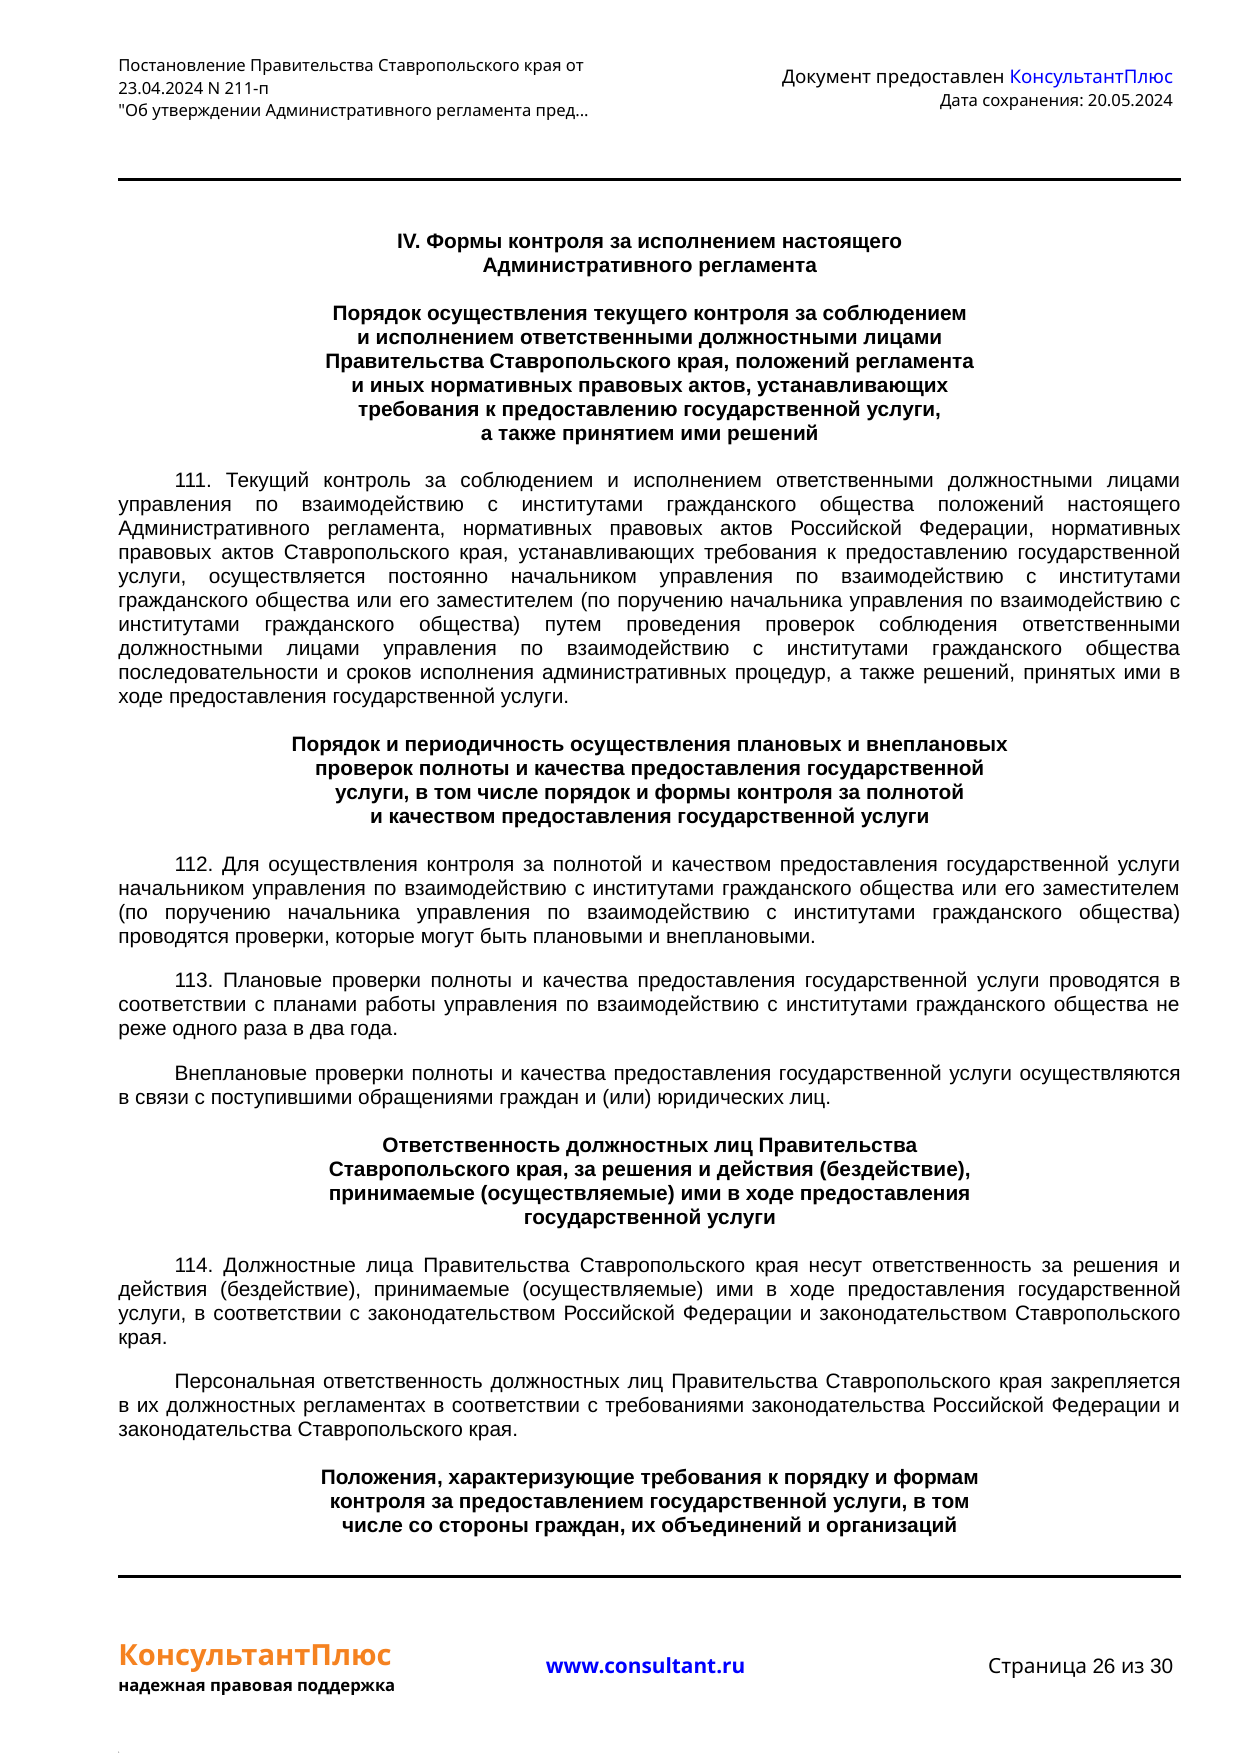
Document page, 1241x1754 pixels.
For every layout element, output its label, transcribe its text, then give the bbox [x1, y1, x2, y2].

text 112. Для осуществления контроля за полнотой и качеством предоставления государственной услуги начальником управления по взаимодействию с институтами гражданского общества или его заместителем (по поручению начальника управления по взаимодействию с институтами гражданского общества) проводятся проверки, которые могут быть плановыми и внеплановыми. [118, 852, 1181, 947]
title Ответственность должностных лиц Правительства [118, 1133, 1181, 1157]
title услуги, в том числе порядок и формы контроля за полнотой [118, 780, 1181, 804]
text Персональная ответственность должностных лиц Правительства Ставропольского края закрепляется в их должностных регламентах в соответствии с требованиями законодательства Российской Федерации и законодательства Ставропольского края. [118, 1369, 1181, 1441]
title контроля за предоставлением государственной услуги, в том [118, 1489, 1181, 1513]
title и иных нормативных правовых актов, устанавливающих [118, 372, 1181, 396]
title числе со стороны граждан, их объединений и организаций [118, 1513, 1181, 1537]
title Порядок осуществления текущего контроля за соблюдением [118, 301, 1181, 324]
title Порядок и периодичность осуществления плановых и внеплановых [118, 732, 1181, 756]
title Ставропольского края, за решения и действия (бездействие), [118, 1157, 1181, 1181]
title требования к предоставлению государственной услуги, [118, 396, 1181, 420]
title принимаемые (осуществляемые) ими в ходе предоставления [118, 1181, 1181, 1205]
title проверок полноты и качества предоставления государственной [118, 756, 1181, 780]
text 114. Должностные лица Правительства Ставропольского края несут ответственность за решения и действия (бездействие), принимаемые (осуществляемые) ими в ходе предоставления государственной услуги, в соответствии с законодательством Российской Федерации и законодательством Ставропольского края. [118, 1253, 1181, 1348]
title и качеством предоставления государственной услуги [118, 804, 1181, 828]
text Внеплановые проверки полноты и качества предоставления государственной услуги осуществляются в связи с поступившими обращениями граждан и (или) юридических лиц. [118, 1061, 1181, 1109]
title IV. Формы контроля за исполнением настоящего [118, 229, 1181, 253]
title а также принятием ими решений [118, 420, 1181, 444]
title и исполнением ответственными должностными лицами [118, 324, 1181, 348]
title Административного регламента [118, 253, 1181, 277]
text 111. Текущий контроль за соблюдением и исполнением ответственными должностными лицами управления по взаимодействию с институтами гражданского общества положений настоящего Административного регламента, нормативных правовых актов Российской Федерации, нормативных правовых актов Ставропольского края, устанавливающих требования к предоставлению государственной услуги, осуществляется постоянно начальником управления по взаимодействию с институтами гражданского общества или его заместителем (по поручению начальника управления по взаимодействию с институтами гражданского общества) путем проведения проверок соблюдения ответственными должностными лицами управления по взаимодействию с институтами гражданского общества последовательности и сроков исполнения административных процедур, а также решений, принятых ими в ходе предоставления государственной услуги. [118, 468, 1181, 708]
title государственной услуги [118, 1205, 1181, 1229]
text 113. Плановые проверки полноты и качества предоставления государственной услуги проводятся в соответствии с планами работы управления по взаимодействию с институтами гражданского общества не реже одного раза в два года. [118, 968, 1181, 1040]
title Положения, характеризующие требования к порядку и формам [118, 1465, 1181, 1489]
title Правительства Ставропольского края, положений регламента [118, 348, 1181, 372]
